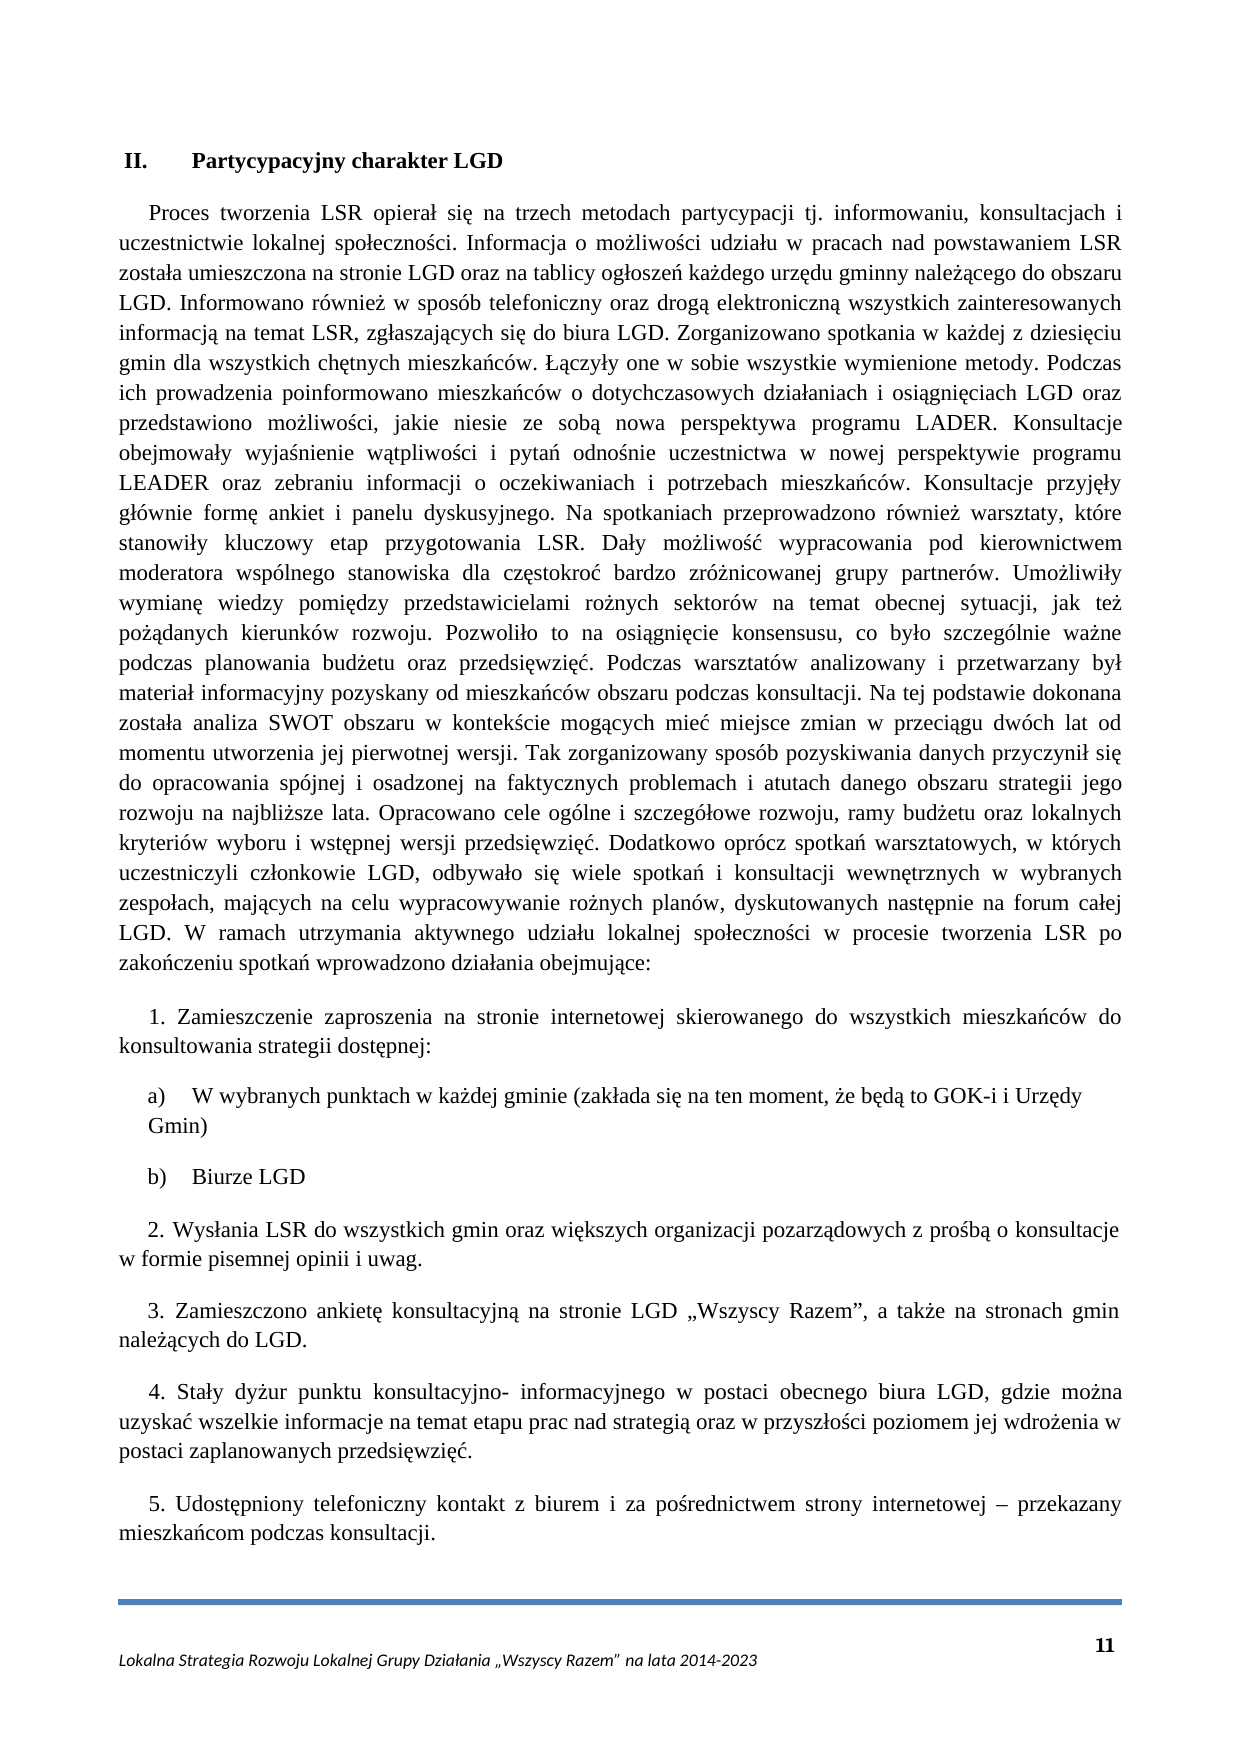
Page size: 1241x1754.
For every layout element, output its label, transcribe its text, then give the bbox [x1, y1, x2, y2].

text 11 [1096, 1634, 1123, 1658]
text Lokalna Strategia Rozwoju Lokalnej Grupy Działania „Wszyscy Razem” na lata 2014-2023 [119, 1649, 808, 1671]
list Biurze LGD [147, 1164, 1123, 1190]
text 4. Stały dyżur punktu konsultacyjno- informacyjnego w postaci obecnego biura LGD, gdzie można uzyskać wszelkie informacje na temat etapu prac nad strategią oraz w przyszłości poziomem jej wdrożenia w postaci zaplanowanych przedsięwzięć. [119, 1378, 1123, 1464]
text 5. Udostępniony telefoniczny kontakt z biurem i za pośrednictwem strony internetowej – przekazany mieszkańcom podczas konsultacji. [119, 1490, 1123, 1545]
text Gmin) [148, 1113, 1123, 1139]
list Partycypacyjny charakter LGD [124, 147, 1123, 174]
list Wysłania LSR do wszystkich gmin oraz większych organizacji pozarządowych z prośbą o konsultacje w formie pisemnej opinii i uwag. [119, 1216, 1121, 1271]
text Proces tworzenia LSR opierał się na trzech metodach partycypacji tj. informowaniu, konsultacjach i uczestnictwie lokalnej społeczności. Informacja o możliwości udziału w pracach nad powstawaniem LSR została umieszczona na stronie LGD oraz na tablicy ogłoszeń każdego urzędu gminny należącego do obszaru LGD. Informowano również w sposób telefoniczny oraz drogą elektroniczną wszystkich zainteresowanych informacją na temat LSR, zgłaszających się do biura LGD. Zorganizowano spotkania w każdej z dziesięciu gmin dla wszystkich chętnych mieszkańców. Łączyły one w sobie wszystkie wymienione metody. Podczas ich prowadzenia poinformowano mieszkańców o dotychczasowych działaniach i osiągnięciach LGD oraz przedstawiono możliwości, jakie niesie ze sobą nowa perspektywa programu LADER. Konsultacje obejmowały wyjaśnienie wątpliwości i pytań odnośnie uczestnictwa w nowej perspektywie programu LEADER oraz zebraniu informacji o oczekiwaniach i potrzebach mieszkańców. Konsultacje przyjęły głównie formę ankiet i panelu dyskusyjnego. Na spotkaniach przeprowadzono również warsztaty, które stanowiły kluczowy etap przygotowania LSR. Dały możliwość wypracowania pod kierownictwem moderatora wspólnego stanowiska dla częstokroć bardzo zróżnicowanej grupy partnerów. Umożliwiły wymianę wiedzy pomiędzy przedstawicielami rożnych sektorów na temat obecnej sytuacji, jak też pożądanych kierunków rozwoju. Pozwoliło to na osiągnięcie konsensusu, co było szczególnie ważne podczas planowania budżetu oraz przedsięwzięć. Podczas warsztatów analizowany i przetwarzany był materiał informacyjny pozyskany od mieszkańców obszaru podczas konsultacji. Na tej podstawie dokonana została analiza SWOT obszaru w kontekście mogących mieć miejsce zmian w przeciągu dwóch lat od momentu utworzenia jej pierwotnej wersji. Tak zorganizowany sposób pozyskiwania danych przyczynił się do opracowania spójnej i osadzonej na faktycznych problemach i atutach danego obszaru strategii jego rozwoju na najbliższe lata. Opracowano cele ogólne i szczegółowe rozwoju, ramy budżetu oraz lokalnych kryteriów wyboru i wstępnej wersji przedsięwzięć. Dodatkowo oprócz spotkań warsztatowych, w których uczestniczyli członkowie LGD, odbywało się wiele spotkań i konsultacji wewnętrznych w wybranych zespołach, mających na celu wypracowywanie rożnych planów, dyskutowanych następnie na forum całej LGD. W ramach utrzymania aktywnego udziału lokalnej społeczności w procesie tworzenia LSR po zakończeniu spotkań wprowadzono działania obejmujące: [119, 199, 1123, 976]
list Zamieszczono ankietę konsultacyjną na stronie LGD „Wszyscy Razem”, a także na stronach gmin należących do LGD. [119, 1297, 1121, 1352]
text 1. Zamieszczenie zaproszenia na stronie internetowej skierowanego do wszystkich mieszkańców do konsultowania strategii dostępnej: [119, 1003, 1123, 1058]
list W wybranych punktach w każdej gminie (zakłada się na ten moment, że będą to GOK-i i Urzędy [147, 1083, 1123, 1109]
